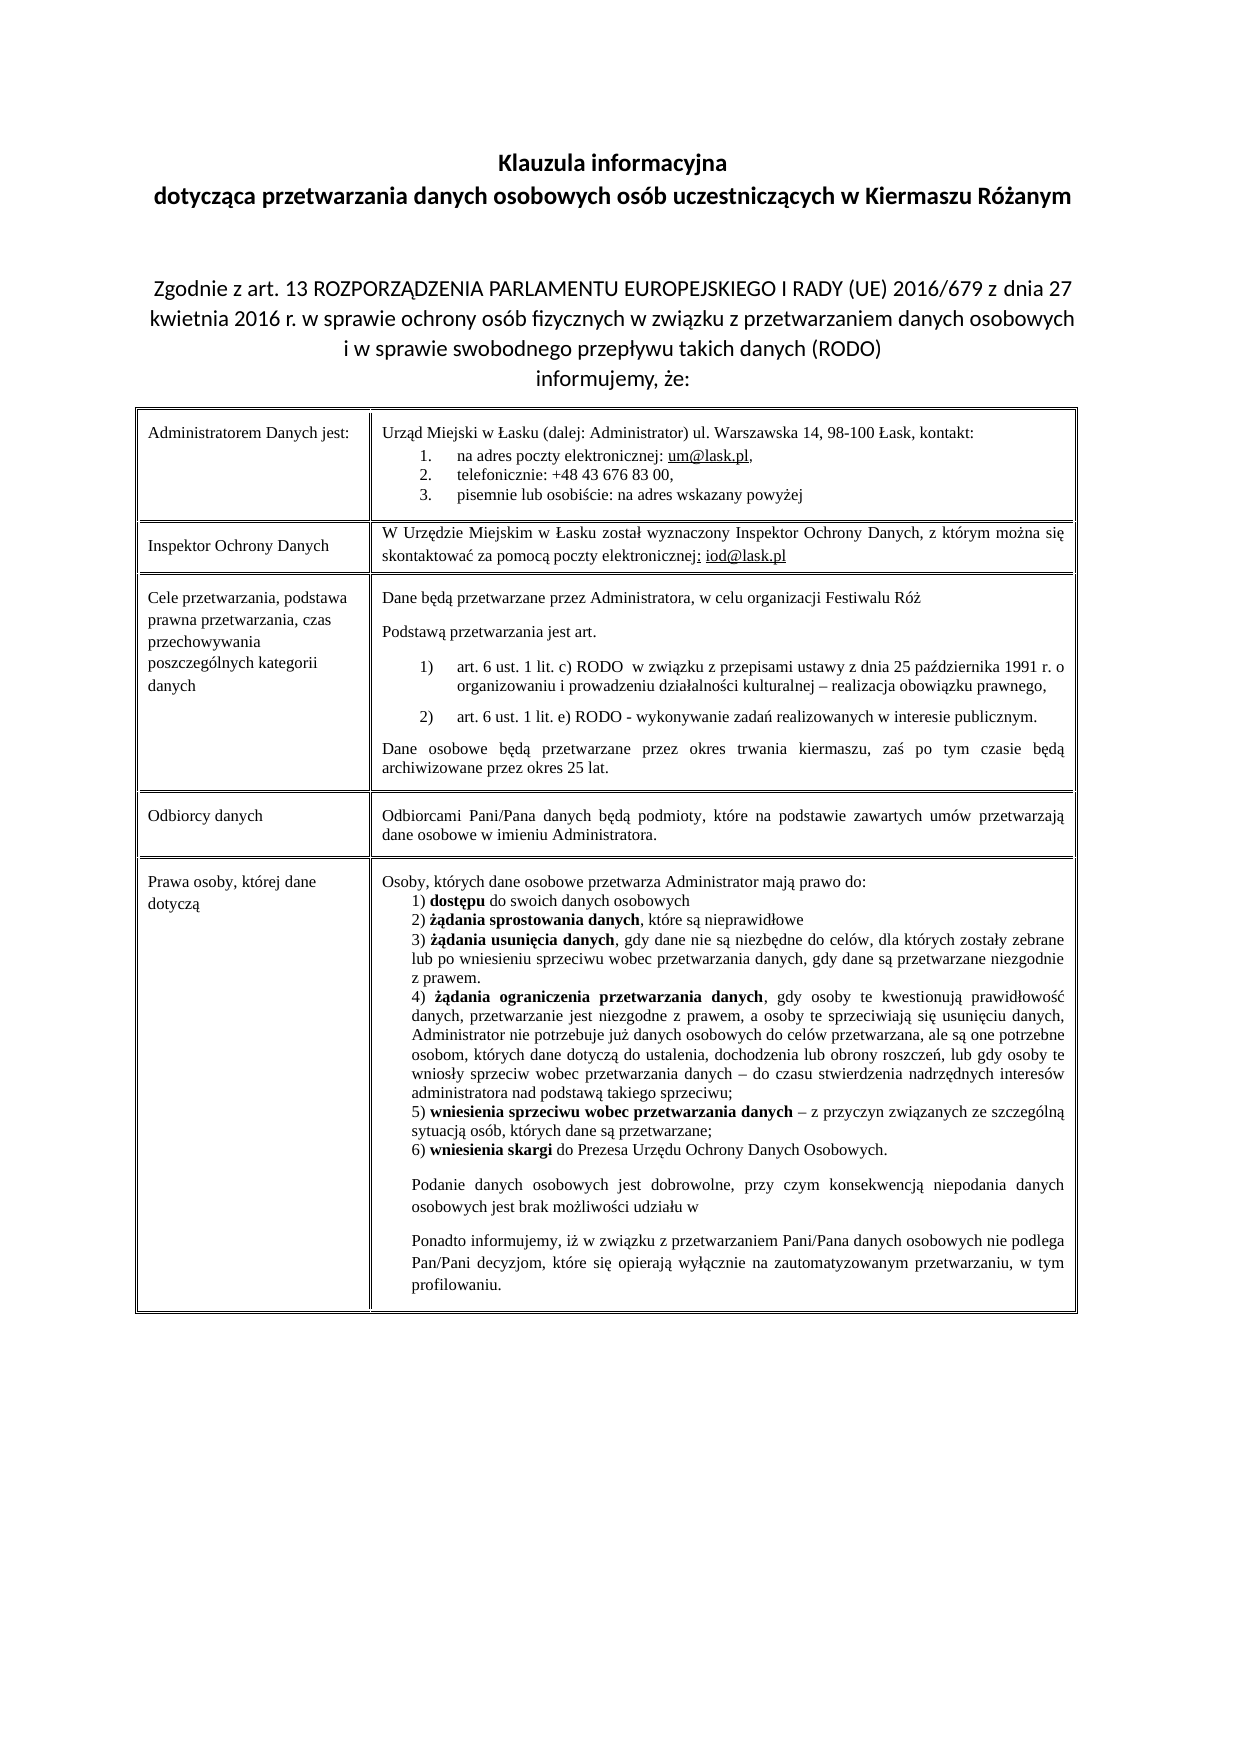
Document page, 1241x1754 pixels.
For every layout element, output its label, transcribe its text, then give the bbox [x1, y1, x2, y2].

table_cell Osoby, których dane osobowe przetwarza Administrator mają prawo do: 1) dostępu do swoich danych osobowych 2) żądania sprostowania danych, które są nieprawidłowe 3) żądania usunięcia danych, gdy dane nie są niezbędne do celów, dla których zostały zebrane lub po wniesieniu sprzeciwu wobec przetwarzania danych, gdy dane są przetwarzane niezgodnie z prawem. 4) żądania ograniczenia przetwarzania danych, gdy osoby te kwestionują prawidłowość danych, przetwarzanie jest niezgodne z prawem, a osoby te sprzeciwiają się usunięciu danych, Administrator nie potrzebuje już danych osobowych do celów przetwarzana, ale są one potrzebne osobom, których dane dotyczą do ustalenia, dochodzenia lub obrony roszczeń, lub gdy osoby te wniosły sprzeciw wobec przetwarzania danych – do czasu stwierdzenia nadrzędnych interesów administratora nad podstawą takiego sprzeciwu; 5) wniesienia sprzeciwu wobec przetwarzania danych – z przyczyn związanych ze szczególną sytuacją osób, których dane są przetwarzane; 6) wniesienia skargi do Prezesa Urzędu Ochrony Danych Osobowych. Podanie danych osobowych jest dobrowolne, przy czym konsekwencją niepodania danych osobowych jest brak możliwości udziału w Ponadto informujemy, iż w związku z przetwarzaniem Pani/Pana danych osobowych nie podlega Pan/Pani decyzjom, które się opierają wyłącznie na zautomatyzowanym przetwarzaniu, w tym profilowaniu. [371, 856, 1076, 1311]
table_cell W Urzędzie Miejskim w Łasku został wyznaczony Inspektor Ochrony Danych, z którym można się skontaktować za pomocą poczty elektronicznej: iod@lask.pl [371, 520, 1076, 572]
table_cell Odbiorcy danych [138, 790, 369, 856]
text Klauzula informacyjna [148, 148, 1078, 178]
text Zgodnie z art. 13 ROZPORZĄDZENIA PARLAMENTU EUROPEJSKIEGO I RADY (UE) 2016/679 z dnia 27 kwietnia 2016 r. w sprawie ochrony osób fizycznych w związku z przetwarzaniem danych osobowych i w sprawie swobodnego przepływu takich danych (RODO) [148, 274, 1078, 362]
table_header Administratorem Danych jest: [136, 408, 371, 520]
text dotycząca przetwarzania danych osobowych osób uczestniczących w Kiermaszu Różanym [148, 181, 1078, 211]
table_cell Cele przetwarzania, podstawa prawna przetwarzania, czas przechowywania poszczególnych kategorii danych [138, 572, 369, 790]
table_header Urząd Miejski w Łasku (dalej: Administrator) ul. Warszawska 14, 98-100 Łask, kontakt: na adres poczty elektronicznej: um@lask.pl, telefonicznie: +48 43 676 83 00, pisemnie lub osobiście: na adres wskazany powyżej [371, 410, 1075, 520]
text informujemy, że: [148, 364, 1078, 392]
table_cell Prawa osoby, której dane dotyczą [136, 856, 371, 1311]
table_cell Dane będą przetwarzane przez Administratora, w celu organizacji Festiwalu Róż Podstawą przetwarzania jest art. art. 6 ust. 1 lit. c) RODO w związku z przepisami ustawy z dnia 25 października 1991 r. o organizowaniu i prowadzeniu działalności kulturalnej – realizacja obowiązku prawnego, art. 6 ust. 1 lit. e) RODO - wykonywanie zadań realizowanych w interesie publicznym. Dane osobowe będą przetwarzane przez okres trwania kiermaszu, zaś po tym czasie będą archiwizowane przez okres 25 lat. [372, 572, 1075, 790]
table_cell Inspektor Ochrony Danych [136, 520, 371, 572]
table_cell Odbiorcami Pani/Pana danych będą podmioty, które na podstawie zawartych umów przetwarzają dane osobowe w imieniu Administratora. [372, 790, 1075, 856]
